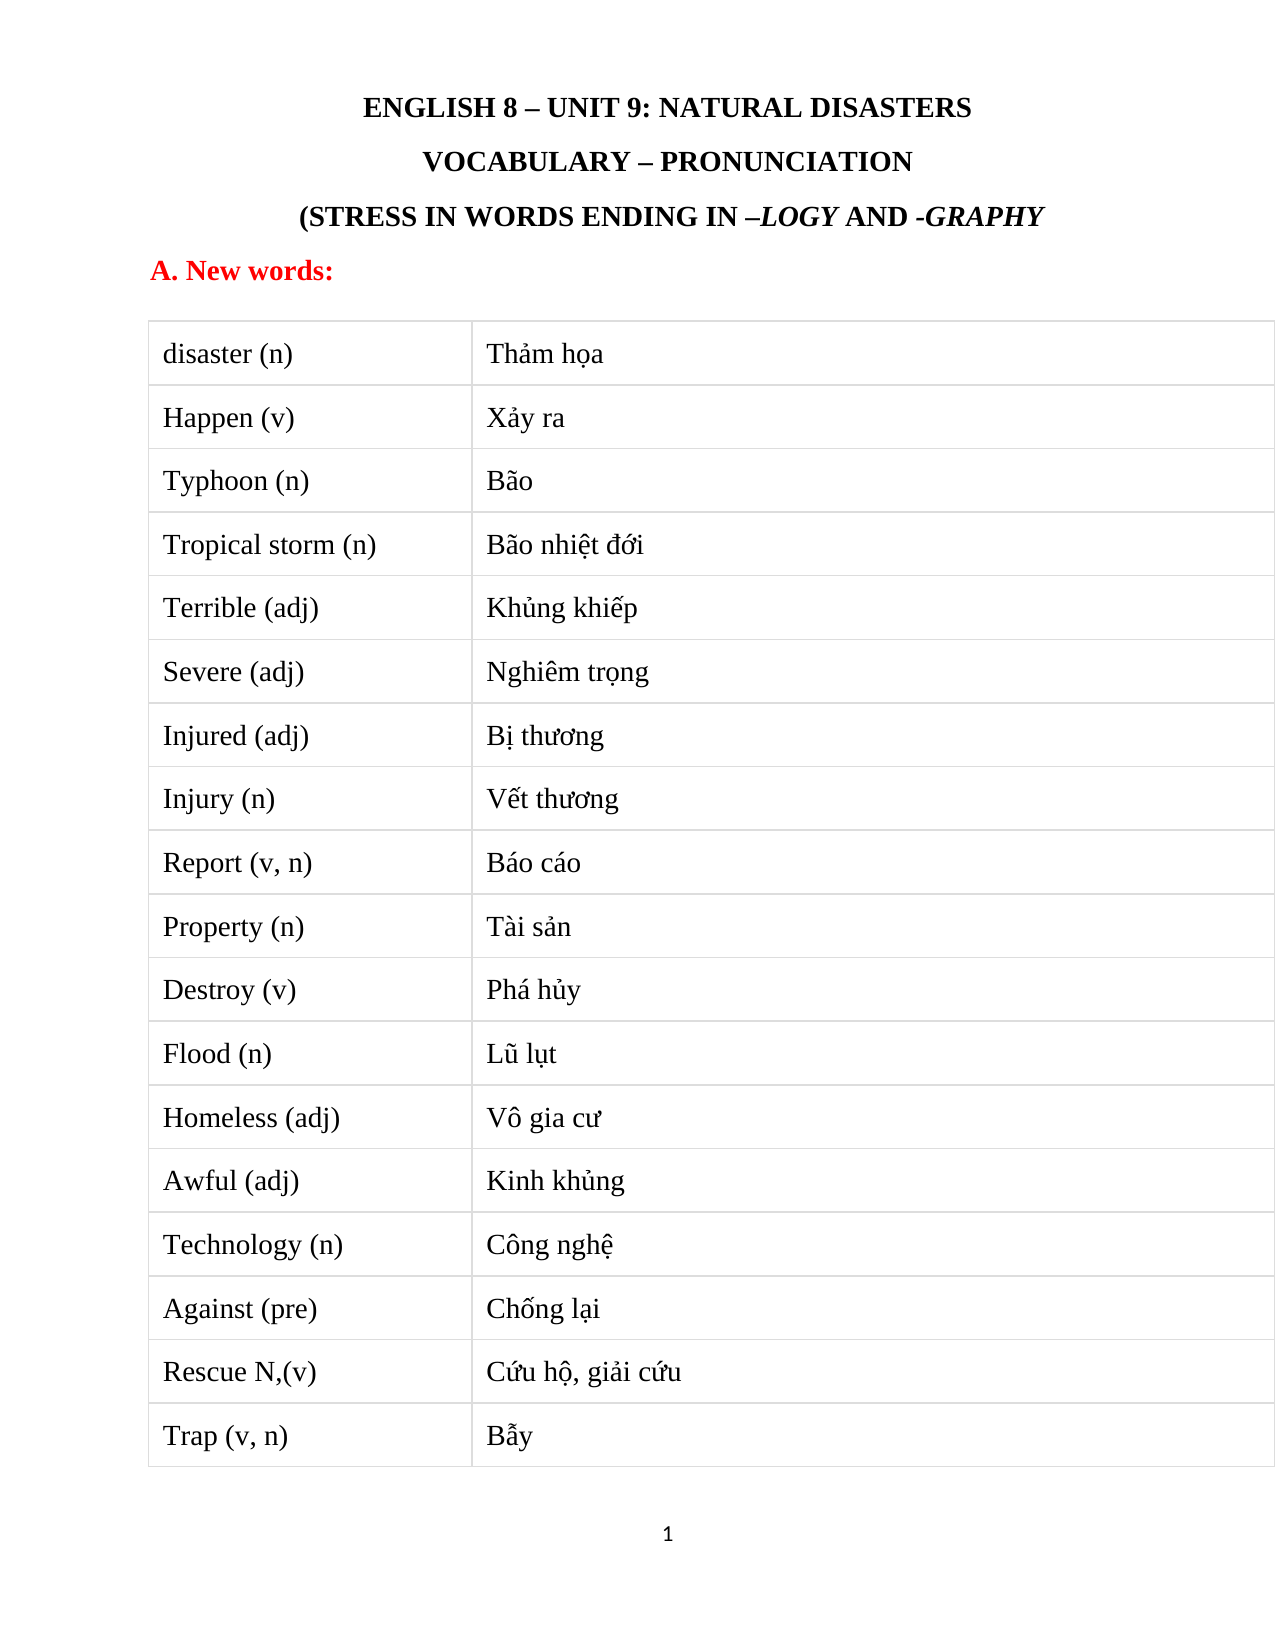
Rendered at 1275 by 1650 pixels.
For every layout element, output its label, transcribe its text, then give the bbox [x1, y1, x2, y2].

table_cell Vô gia cư [473, 1086, 1274, 1148]
table_cell Khủng khiếp [473, 576, 1274, 638]
table_header Thảm họa [473, 322, 1274, 384]
table_cell Bị thương [473, 704, 1274, 766]
table_cell Property (n) [149, 895, 471, 957]
table_cell Severe (adj) [149, 640, 471, 702]
table_cell Typhoon (n) [149, 449, 471, 511]
table_cell Nghiêm trọng [473, 640, 1274, 702]
text VOCABULARY – PRONUNCIATION [150, 144, 1185, 178]
table_cell Xảy ra [473, 386, 1274, 447]
table_cell Cứu hộ, giải cứu [473, 1340, 1274, 1402]
table_cell Vết thương [473, 767, 1274, 829]
table_cell Awful (adj) [149, 1149, 471, 1211]
table_cell Kinh khủng [473, 1149, 1274, 1211]
table_cell Terrible (adj) [149, 576, 471, 638]
table_cell Flood (n) [149, 1022, 471, 1084]
table_cell Bão nhiệt đới [473, 513, 1274, 575]
table_header disaster (n) [149, 322, 471, 384]
text (STRESS IN WORDS ENDING IN –LOGY AND -GRAPHY [150, 199, 1185, 232]
table_cell Công nghệ [473, 1213, 1274, 1275]
table_cell Bẫy [473, 1404, 1274, 1466]
table_cell Lũ lụt [473, 1022, 1274, 1084]
table_cell Tài sản [473, 895, 1274, 957]
table_cell Phá hủy [473, 958, 1274, 1020]
table_cell Trap (v, n) [149, 1404, 471, 1466]
table_cell Báo cáo [473, 831, 1274, 893]
table_cell Bão [473, 449, 1274, 511]
table_cell Happen (v) [149, 386, 471, 447]
table_cell Technology (n) [149, 1213, 471, 1275]
table_cell Tropical storm (n) [149, 513, 471, 575]
text A. New words: [150, 253, 1185, 287]
table_cell Chống lại [473, 1277, 1274, 1338]
table_cell Report (v, n) [149, 831, 471, 893]
table_cell Injured (adj) [149, 704, 471, 766]
table_cell Injury (n) [149, 767, 471, 829]
table_cell Destroy (v) [149, 958, 471, 1020]
table_cell Against (pre) [149, 1277, 471, 1338]
text ENGLISH 8 – UNIT 9: NATURAL DISASTERS [150, 90, 1185, 123]
table_cell Rescue N,(v) [149, 1340, 471, 1402]
table_cell Homeless (adj) [149, 1086, 471, 1148]
